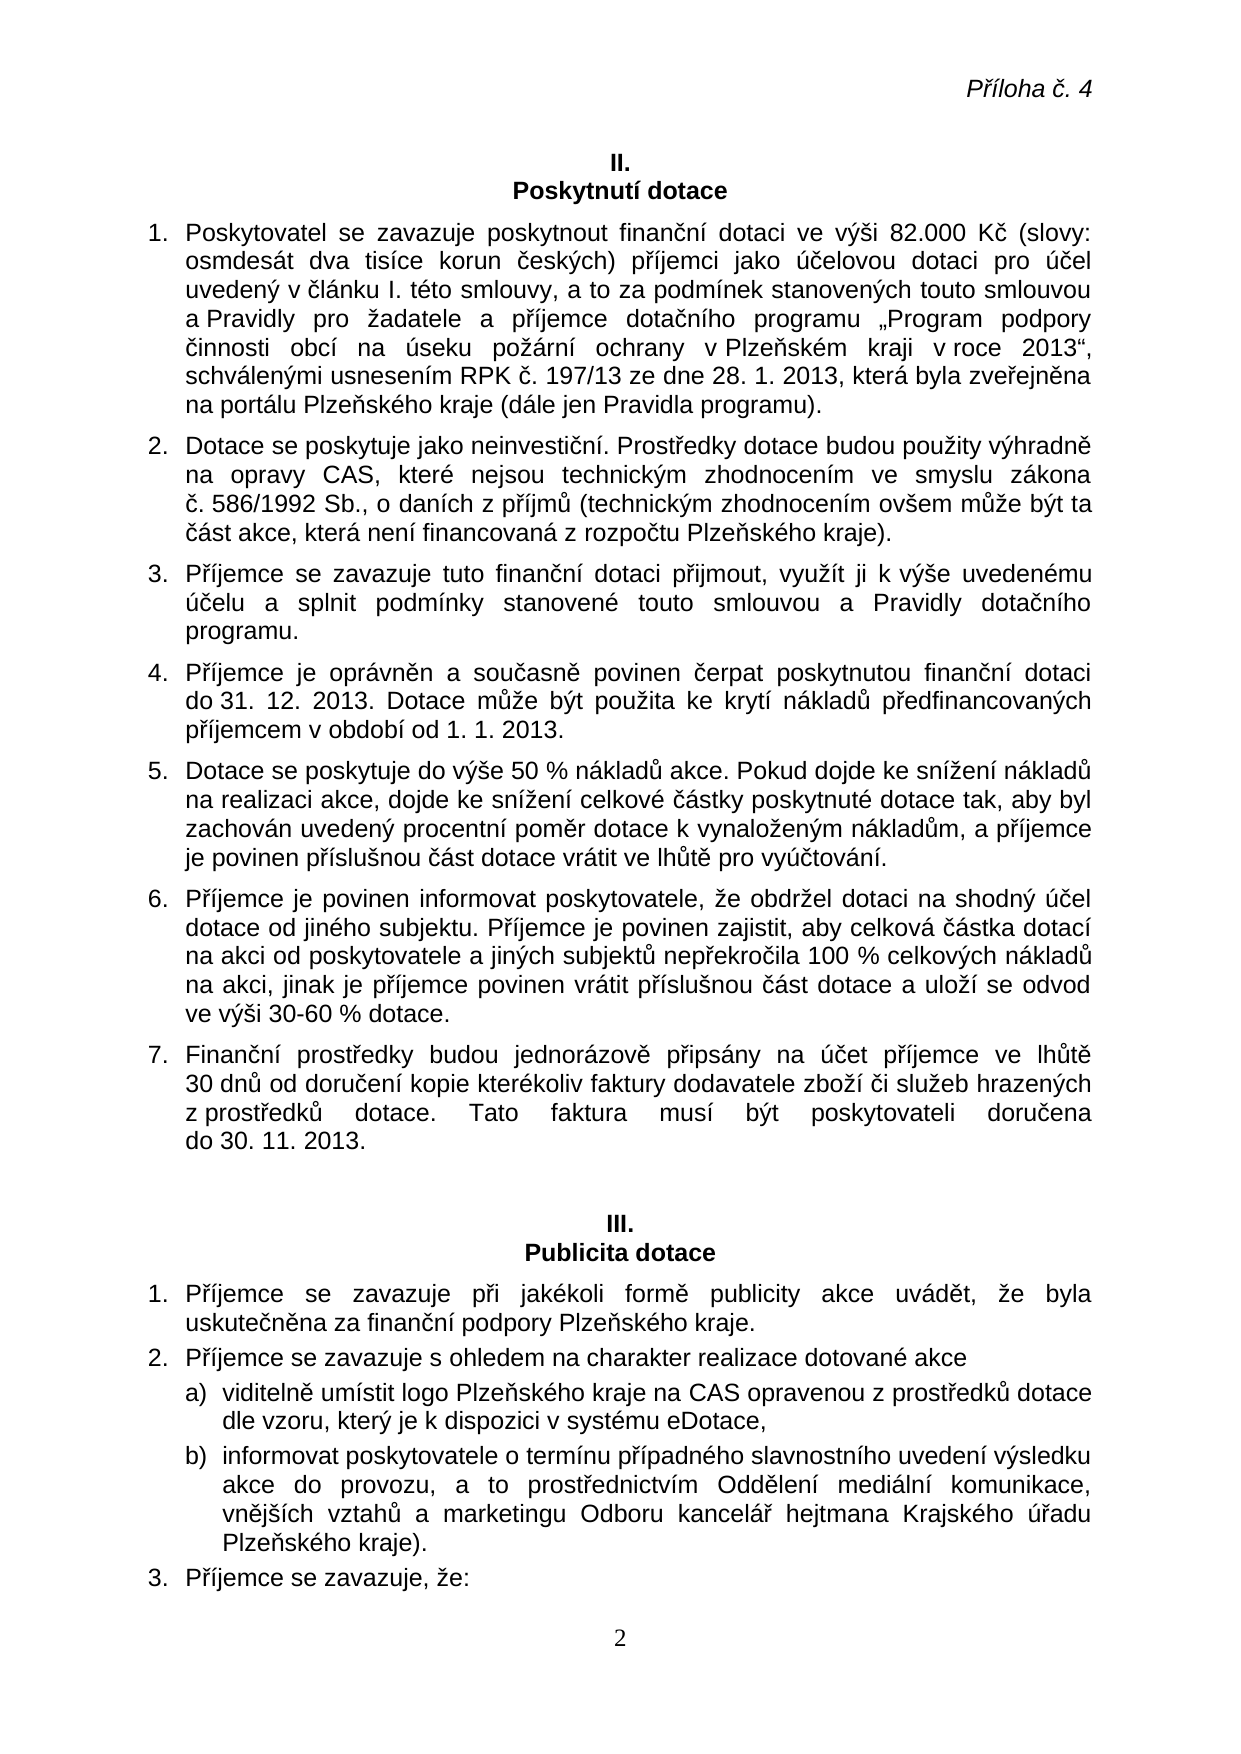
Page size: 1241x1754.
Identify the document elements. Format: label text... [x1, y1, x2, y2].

list Příjemce je povinen informovat poskytovatele, že obdržel dotaci na shodný účel dotace od jiného subjektu. Příjemce je povinen zajistit, aby celková částka dotací na akci od poskytovatele a jiných subjektů nepřekročila 100 % celkových nákladů na akci, jinak je příjemce povinen vrátit příslušnou část dotace a uloží se odvod ve výši 30-60 % dotace. [148, 884, 1093, 1028]
text Poskytnutí dotace [148, 176, 1093, 205]
list Dotace se poskytuje do výše 50 % nákladů akce. Pokud dojde ke snížení nákladů na realizaci akce, dojde ke snížení celkové částky poskytnuté dotace tak, aby byl zachován uvedený procentní poměr dotace k vynaloženým nákladům, a příjemce je povinen příslušnou část dotace vrátit ve lhůtě pro vyúčtování. [148, 756, 1093, 871]
list Příjemce se zavazuje tuto finanční dotaci přijmout, využít ji k výše uvedenému účelu a splnit podmínky stanovené touto smlouvou a Pravidly dotačního programu. [148, 559, 1093, 645]
list viditelně umístit logo Plzeňského kraje na CAS opravenou z prostředků dotace dle vzoru, který je k dispozici v systému eDotace, [185, 1378, 1093, 1435]
text Publicita dotace [148, 1238, 1093, 1266]
list Příjemce je oprávněn a současně povinen čerpat poskytnutou finanční dotaci do 31. 12. 2013. Dotace může být použita ke krytí nákladů předfinancovaných příjemcem v období od 1. 1. 2013. [148, 658, 1093, 744]
list Dotace se poskytuje jako neinvestiční. Prostředky dotace budou použity výhradně na opravy CAS, které nejsou technickým zhodnocením ve smyslu zákona č. 586/1992 Sb., o daních z příjmů (technickým zhodnocením ovšem může být ta část akce, která není financovaná z rozpočtu Plzeňského kraje). [148, 431, 1093, 546]
list Příjemce se zavazuje s ohledem na charakter realizace dotované akce [148, 1343, 1093, 1371]
subtitle III. [148, 1209, 1093, 1238]
list Příjemce se zavazuje při jakékoli formě publicity akce uvádět, že byla uskutečněna za finanční podpory Plzeňského kraje. [148, 1279, 1093, 1336]
list Poskytovatel se zavazuje poskytnout finanční dotaci ve výši 82.000 Kč (slovy: osmdesát dva tisíce korun českých) příjemci jako účelovou dotaci pro účel uvedený v článku I. této smlouvy, a to za podmínek stanovených touto smlouvou a Pravidly pro žadatele a příjemce dotačního programu „Program podpory činnosti obcí na úseku požární ochrany v Plzeňském kraji v roce 2013“, schválenými usnesením RPK č. 197/13 ze dne 28. 1. 2013, která byla zveřejněna na portálu Plzeňského kraje (dále jen Pravidla programu). [148, 218, 1093, 419]
list Finanční prostředky budou jednorázově připsány na účet příjemce ve lhůtě 30 dnů od doručení kopie kterékoliv faktury dodavatele zboží či služeb hrazených z prostředků dotace. Tato faktura musí být poskytovateli doručena do 30. 11. 2013. [148, 1040, 1093, 1155]
list Příjemce se zavazuje, že: [148, 1563, 1093, 1591]
list informovat poskytovatele o termínu případného slavnostního uvedení výsledku akce do provozu, a to prostřednictvím Oddělení mediální komunikace, vnějších vztahů a marketingu Odboru kancelář hejtmana Krajského úřadu Plzeňského kraje). [185, 1441, 1093, 1556]
subtitle II. [148, 148, 1093, 176]
